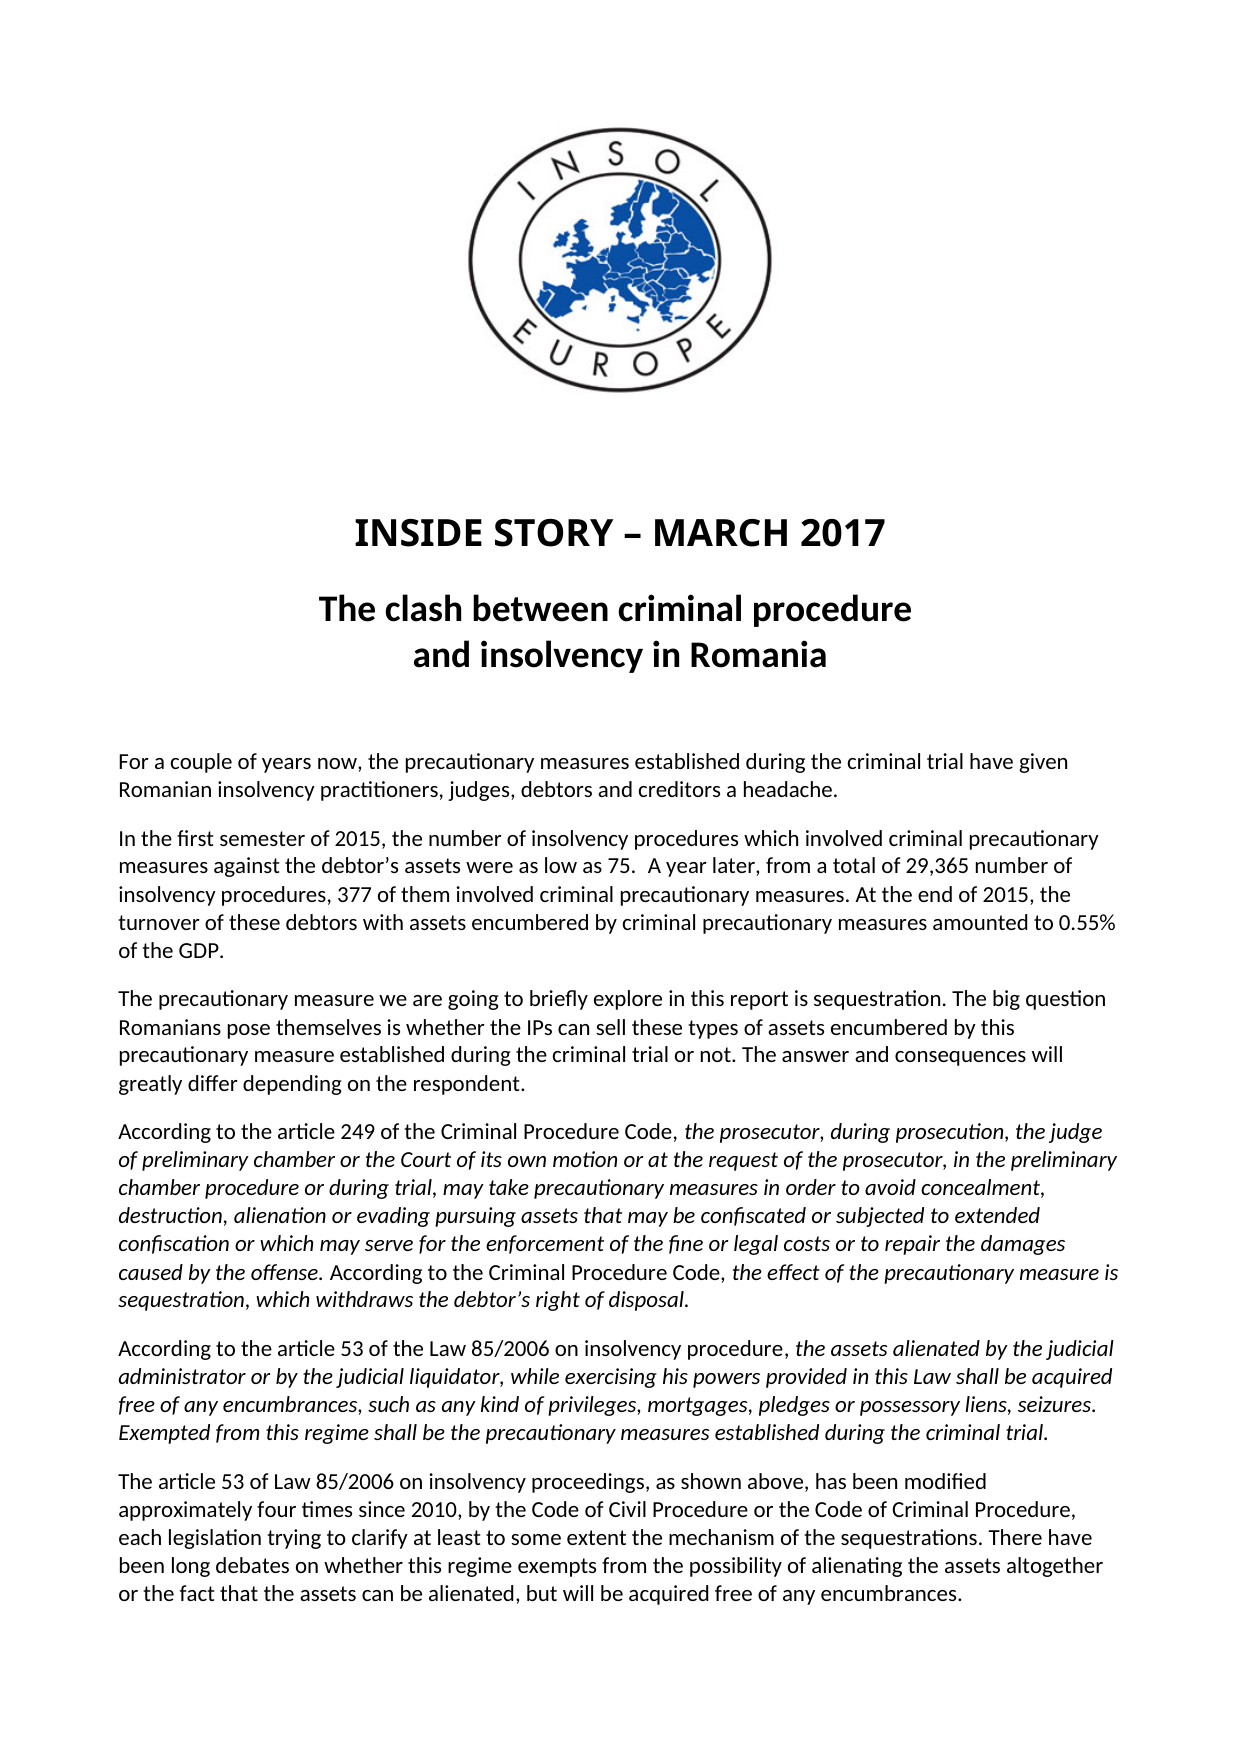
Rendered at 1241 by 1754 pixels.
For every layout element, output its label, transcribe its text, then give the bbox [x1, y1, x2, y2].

text INSIDE STORY – MARCH 2017 [118, 506, 1122, 557]
text For a couple of years now, the precautionary measures established during the criminal trial have given Romanian insolvency practitioners, judges, debtors and creditors a headache. [118, 747, 1122, 803]
text In the first semester of 2015, the number of insolvency procedures which involved criminal precautionary measures against the debtor’s assets were as low as 75. A year later, from a total of 29,365 number of insolvency procedures, 377 of them involved criminal precautionary measures. At the end of 2015, the turnover of these debtors with assets encumbered by criminal precautionary measures amounted to 0.55% of the GDP. [118, 824, 1122, 964]
text According to the article 249 of the Criminal Procedure Code, the prosecutor, during prosecution, the judge of preliminary chamber or the Court of its own motion or at the request of the prosecutor, in the preliminary chamber procedure or during trial, may take precautionary measures in order to avoid concealment, destruction, alienation or evading pursuing assets that may be confiscated or subjected to extended confiscation or which may serve for the enforcement of the fine or legal costs or to repair the damages caused by the offense. According to the Criminal Procedure Code, the effect of the precautionary measure is sequestration, which withdraws the debtor’s right of disposal. [118, 1117, 1122, 1314]
picture [457, 118, 783, 402]
text The clash between criminal procedure and insolvency in Romania [118, 585, 1122, 677]
text According to the article 53 of the Law 85/2006 on insolvency procedure, the assets alienated by the judicial administrator or by the judicial liquidator, while exercising his powers provided in this Law shall be acquired free of any encumbrances, such as any kind of privileges, mortgages, pledges or possessory liens, seizures. Exempted from this regime shall be the precautionary measures established during the criminal trial. [118, 1334, 1122, 1447]
text The article 53 of Law 85/2006 on insolvency proceedings, as shown above, has been modified approximately four times since 2010, by the Code of Civil Procedure or the Code of Criminal Procedure, each legislation trying to clarify at least to some extent the mechanism of the sequestrations. There have been long debates on whether this regime exempts from the possibility of alienating the assets altogether or the fact that the assets can be alienated, but will be acquired free of any encumbrances. [118, 1467, 1122, 1607]
text The precautionary measure we are going to briefly explore in this report is sequestration. The big question Romanians pose themselves is whether the IPs can sell these types of assets encumbered by this precautionary measure established during the criminal trial or not. The answer and consequences will greatly differ depending on the respondent. [118, 984, 1122, 1097]
